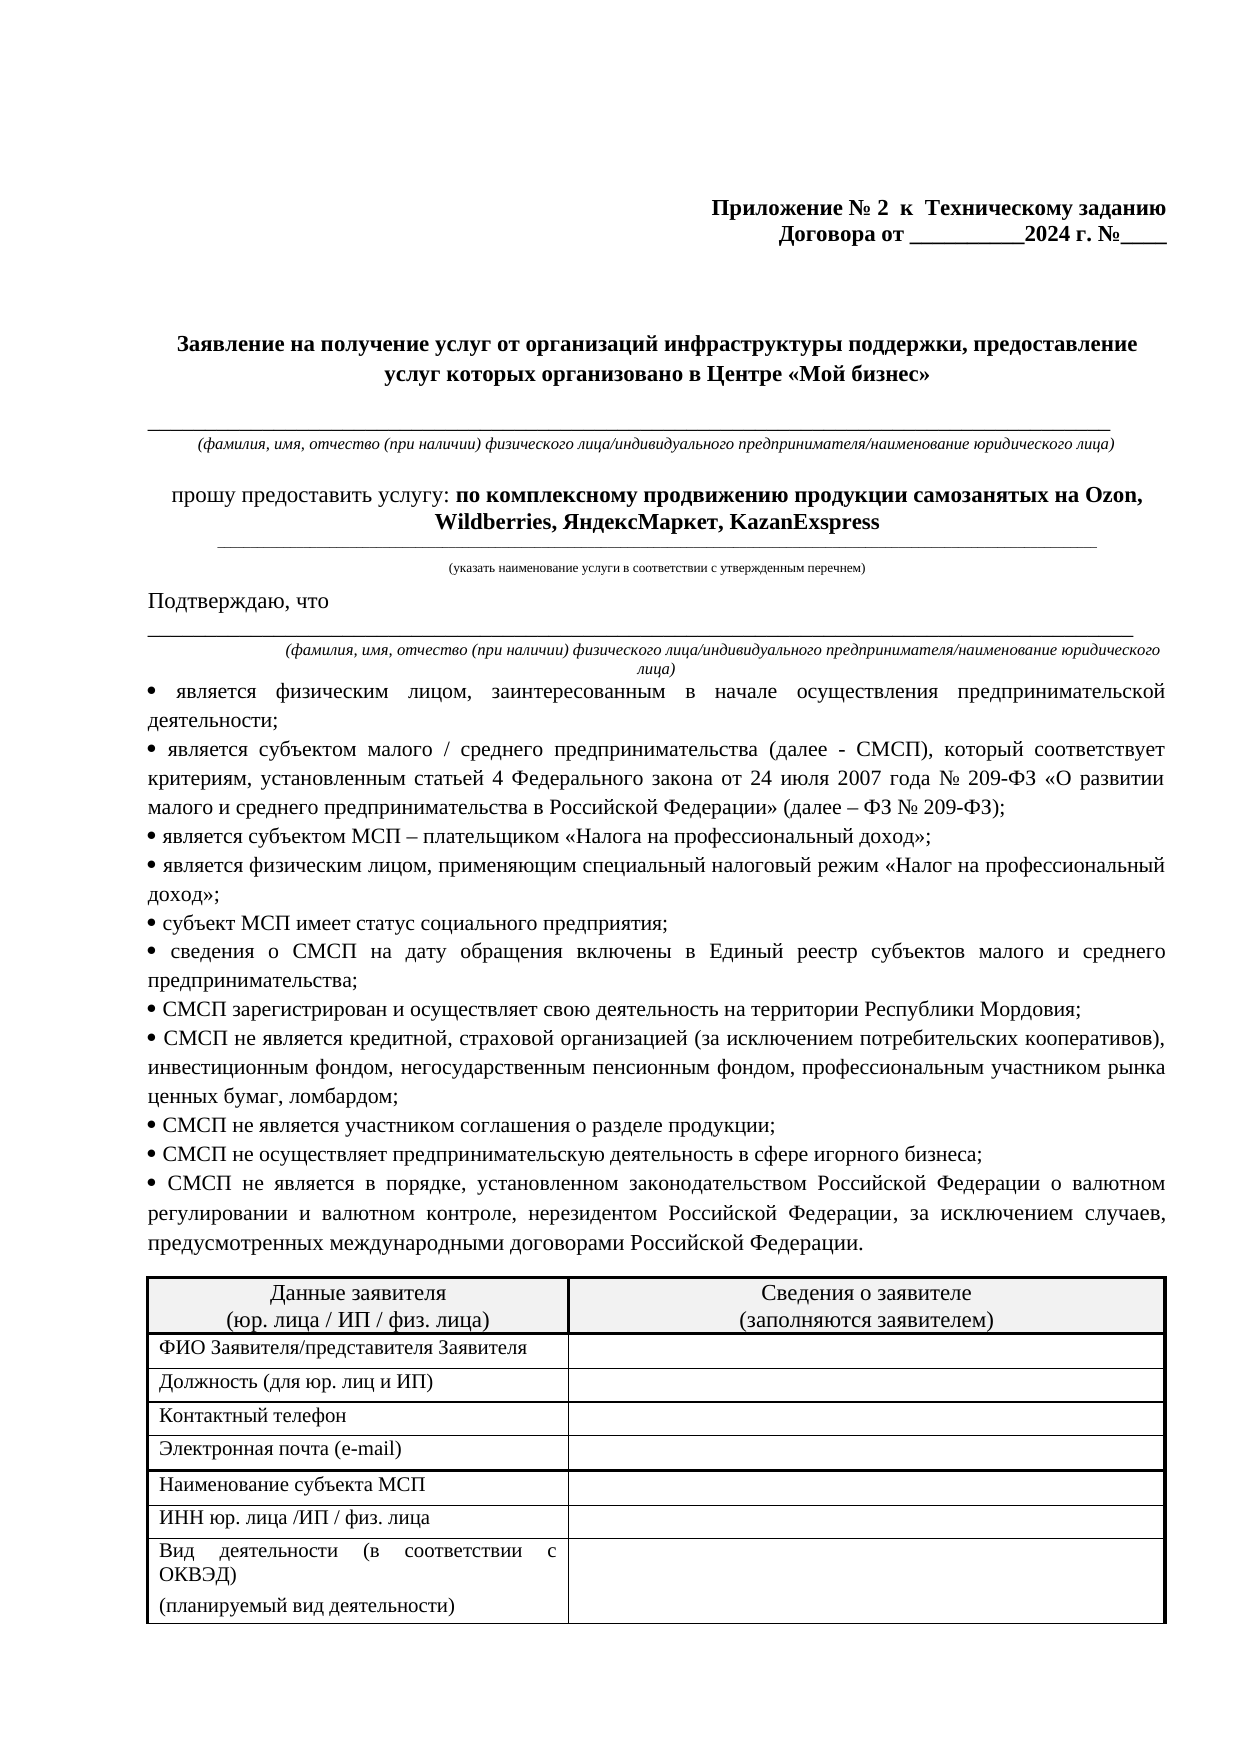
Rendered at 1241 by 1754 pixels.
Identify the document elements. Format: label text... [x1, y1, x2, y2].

text Подтверждаю, что ______________________________________________________________________________________ [148, 587, 1167, 639]
text СМСП не является в порядке, установленном законодательством Российской Федерации о валютном регулировании и валютном контроле, нерезидентом Российской Федерации, за исключением случаев, предусмотренных международными договорами Российской Федерации. [148, 1170, 1167, 1256]
text Заявление на получение услуг от организаций инфраструктуры поддержки, предоставление услуг которых организовано в Центре «Мой бизнес» [148, 330, 1167, 387]
table_header Сведения о заявителе (заполняются заявителем) [570, 1279, 1163, 1332]
table_cell [569, 1436, 1163, 1469]
text сведения о СМСП на дату обращения включены в Единый реестр субъектов малого и среднего предпринимательства; [148, 938, 1167, 993]
text СМСП не является участником соглашения о разделе продукции; [148, 1112, 1167, 1137]
text СМСП зарегистрирован и осуществляет свою деятельность на территории Республики Мордовия; [148, 996, 1167, 1022]
table_cell [569, 1472, 1163, 1504]
text является физическим лицом, применяющим специальный налоговый режим «Налог на профессиональный доход»; [148, 852, 1167, 906]
text является субъектом малого / среднего предпринимательства (далее - СМСП), который соответствует критериям, установленным статьей 4 Федерального закона от 24 июля 2007 года № 209-ФЗ «О развитии малого и среднего предпринимательства в Российской Федерации» (далее – ФЗ № 209-ФЗ); [148, 736, 1167, 819]
table_cell [569, 1539, 1163, 1623]
text субъект МСП имеет статус социального предприятия; [148, 909, 1167, 935]
table_cell ИНН юр. лица /ИП / физ. лица [149, 1506, 568, 1538]
table_cell [569, 1506, 1163, 1538]
table_cell [569, 1335, 1163, 1368]
table_cell [569, 1369, 1163, 1401]
text (фамилия, имя, отчество (при наличии) физического лица/индивидуального предпринимателя/наименование юридического лица) [148, 433, 1167, 453]
text прошу предоставить услугу: по комплексному продвижению продукции самозанятых на Ozon, Wildberries, ЯндексМаркет, KazanExspress [148, 481, 1167, 534]
table_cell Наименование субъекта МСП [149, 1472, 568, 1504]
table_header Данные заявителя (юр. лица / ИП / физ. лица) [149, 1279, 567, 1332]
table_cell Вид деятельности (в соответствии с ОКВЭД) (планируемый вид деятельности) [149, 1539, 568, 1623]
text СМСП не является кредитной, страховой организацией (за исключением потребительских кооперативов), инвестиционным фондом, негосударственным пенсионным фондом, профессиональным участником рынка ценных бумаг, ломбардом; [148, 1025, 1167, 1108]
table_cell Электронная почта (e-mail) [149, 1436, 568, 1469]
text является субъектом МСП – плательщиком «Налога на профессиональный доход»; [148, 823, 1167, 848]
text является физическим лицом, заинтересованным в начале осуществления предпринимательской деятельности; [148, 678, 1167, 732]
table_cell Должность (для юр. лиц и ИП) [149, 1369, 568, 1401]
table_cell [569, 1403, 1163, 1435]
text _____________________________________________________________________________________________________________________________________ (указать наименование услуги в соответствии с утвержденным перечнем) [148, 534, 1167, 587]
text Приложение № 2 к Техническому заданию [148, 194, 1167, 220]
table_cell ФИО Заявителя/представителя Заявителя [149, 1335, 568, 1368]
text ____________________________________________________________________________________ [148, 407, 1167, 433]
table_cell Контактный телефон [149, 1403, 568, 1435]
text (фамилия, имя, отчество (при наличии) физического лица/индивидуального предпринимателя/наименование юридического лица) [148, 639, 1167, 678]
text СМСП не осуществляет предпринимательскую деятельность в сфере игорного бизнеса; [148, 1141, 1167, 1166]
text Договора от __________2024 г. №____ [148, 220, 1167, 247]
